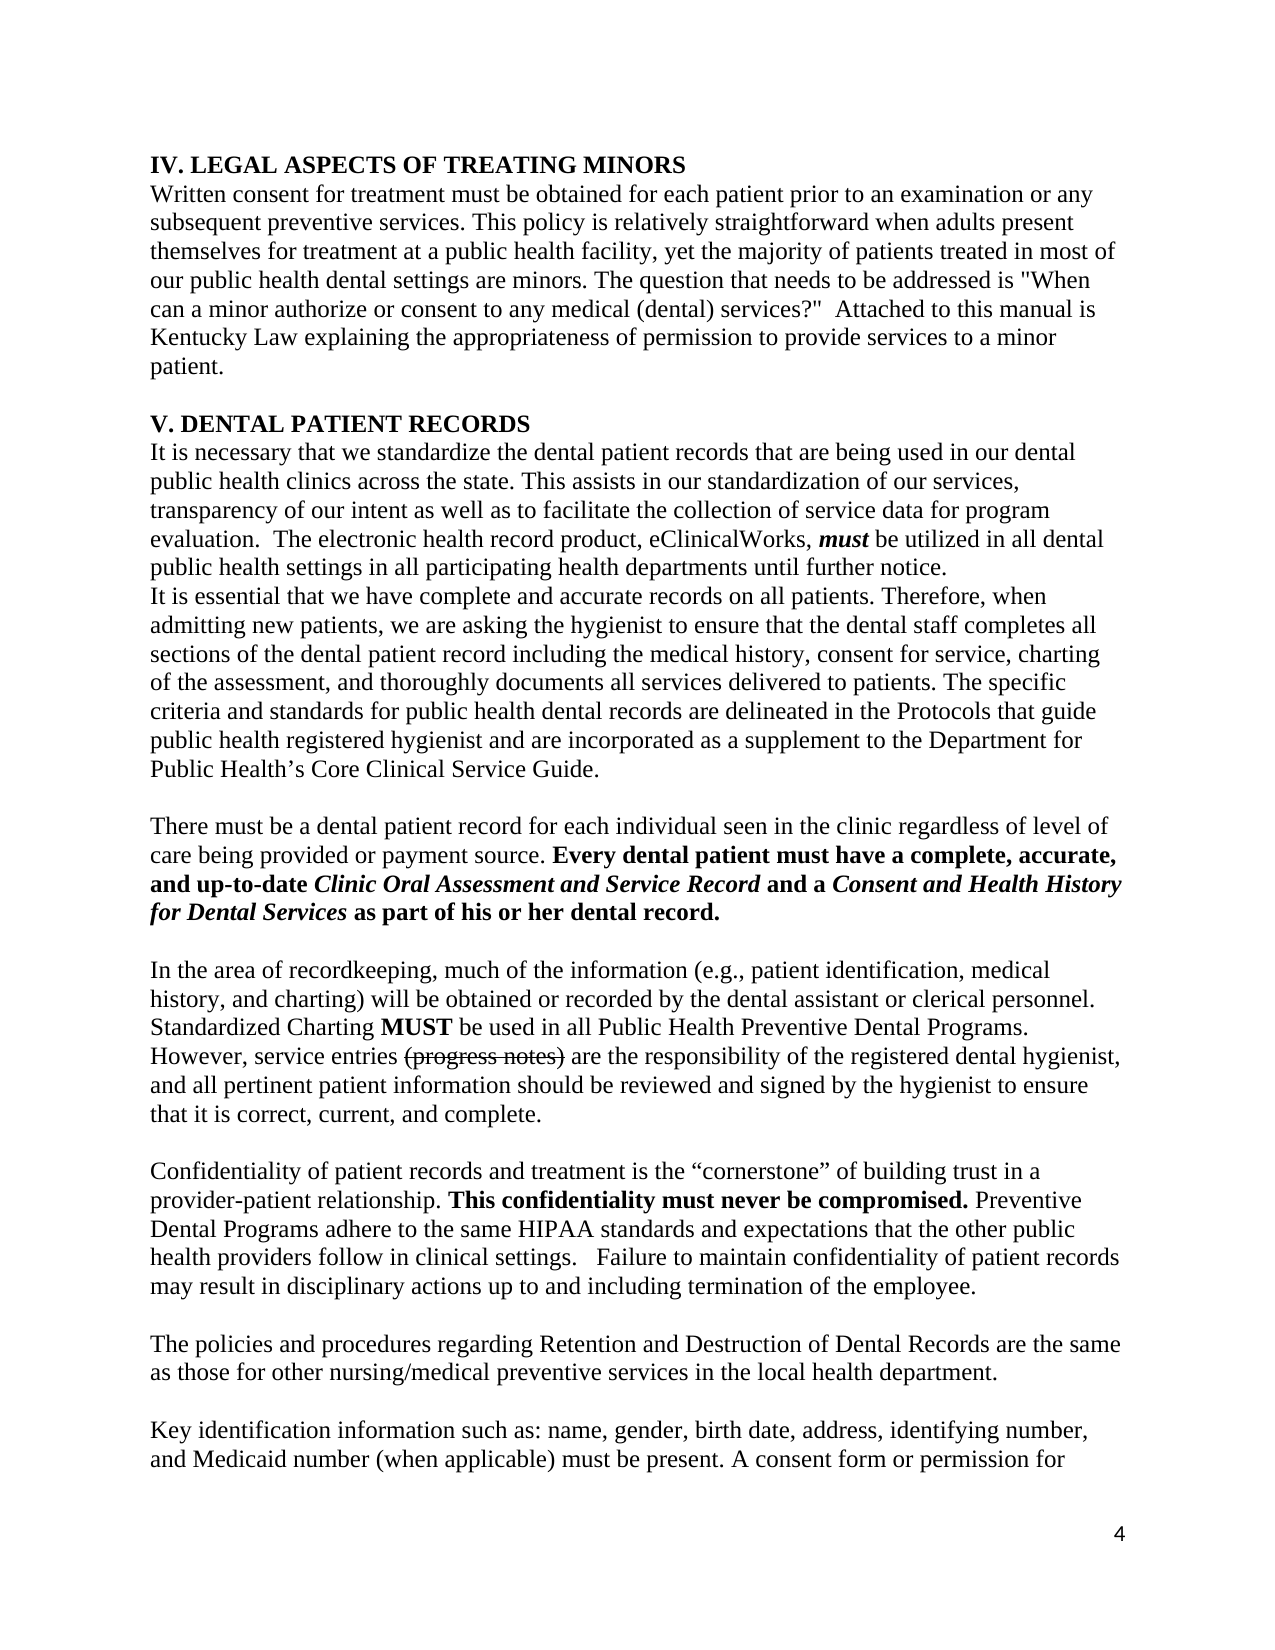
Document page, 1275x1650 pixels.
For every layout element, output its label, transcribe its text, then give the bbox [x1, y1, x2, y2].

text However, service entries (progress notes) are the responsibility of the registered dental hygienist, and all pertinent patient information should be reviewed and signed by the hygienist to ensure that it is correct, current, and complete. [150, 1041, 1125, 1127]
text care being provided or payment source. Every dental patient must have a complete, accurate, [150, 840, 1125, 869]
text and up-to-date Clinic Oral Assessment and Service Record and a Consent and Health History for Dental Services as part of his or her dental record. [150, 869, 1125, 926]
text public health clinics across the state. This assists in our standardization of our services, transparency of our intent as well as to facilitate the collection of service data for program evaluation. The electronic health record product, eClinicalWorks, must be utilized in all dental public health settings in all participating health departments until further notice. [150, 466, 1125, 581]
text subsequent preventive services. This policy is relatively straightforward when adults present themselves for treatment at a public health facility, yet the majority of patients treated in most of our public health dental settings are minors. The question that needs to be addressed is "When can a minor authorize or consent to any medical (dental) services?" Attached to this manual is Kentucky Law explaining the appropriateness of permission to provide services to a minor patient. [150, 207, 1125, 380]
text Confidentiality of patient records and treatment is the “cornerstone” of building trust in a provider-patient relationship. This confidentiality must never be compromised. Preventive Dental Programs adhere to the same HIPAA standards and expectations that the other public health providers follow in clinical settings. Failure to maintain confidentiality of patient records may result in disciplinary actions up to and including termination of the employee. [150, 1156, 1125, 1300]
text history, and charting) will be obtained or recorded by the dental assistant or clerical personnel. [150, 984, 1125, 1012]
text In the area of recordkeeping, much of the information (e.g., patient identification, medical [150, 955, 1125, 984]
text Written consent for treatment must be obtained for each patient prior to an examination or any [150, 179, 1125, 207]
text It is essential that we have complete and accurate records on all patients. Therefore, when [150, 581, 1125, 610]
text sections of the dental patient record including the medical history, consent for service, charting [150, 639, 1125, 667]
text The policies and procedures regarding Retention and Destruction of Dental Records are the same as those for other nursing/medical preventive services in the local health department. [150, 1329, 1125, 1386]
text Standardized Charting MUST be used in all Public Health Preventive Dental Programs. [150, 1012, 1125, 1041]
text IV. LEGAL ASPECTS OF TREATING MINORS [150, 150, 1125, 179]
text There must be a dental patient record for each individual seen in the clinic regardless of level of [150, 811, 1125, 840]
text It is necessary that we standardize the dental patient records that are being used in our dental [150, 437, 1125, 466]
text admitting new patients, we are asking the hygienist to ensure that the dental staff completes all [150, 610, 1125, 639]
text Key identification information such as: name, gender, birth date, address, identifying number, and Medicaid number (when applicable) must be present. A consent form or permission for [150, 1415, 1125, 1472]
text V. DENTAL PATIENT RECORDS [150, 409, 1125, 437]
text of the assessment, and thoroughly documents all services delivered to patients. The specific criteria and standards for public health dental records are delineated in the Protocols that guide public health registered hygienist and are incorporated as a supplement to the Department for Public Health’s Core Clinical Service Guide. [150, 667, 1125, 782]
